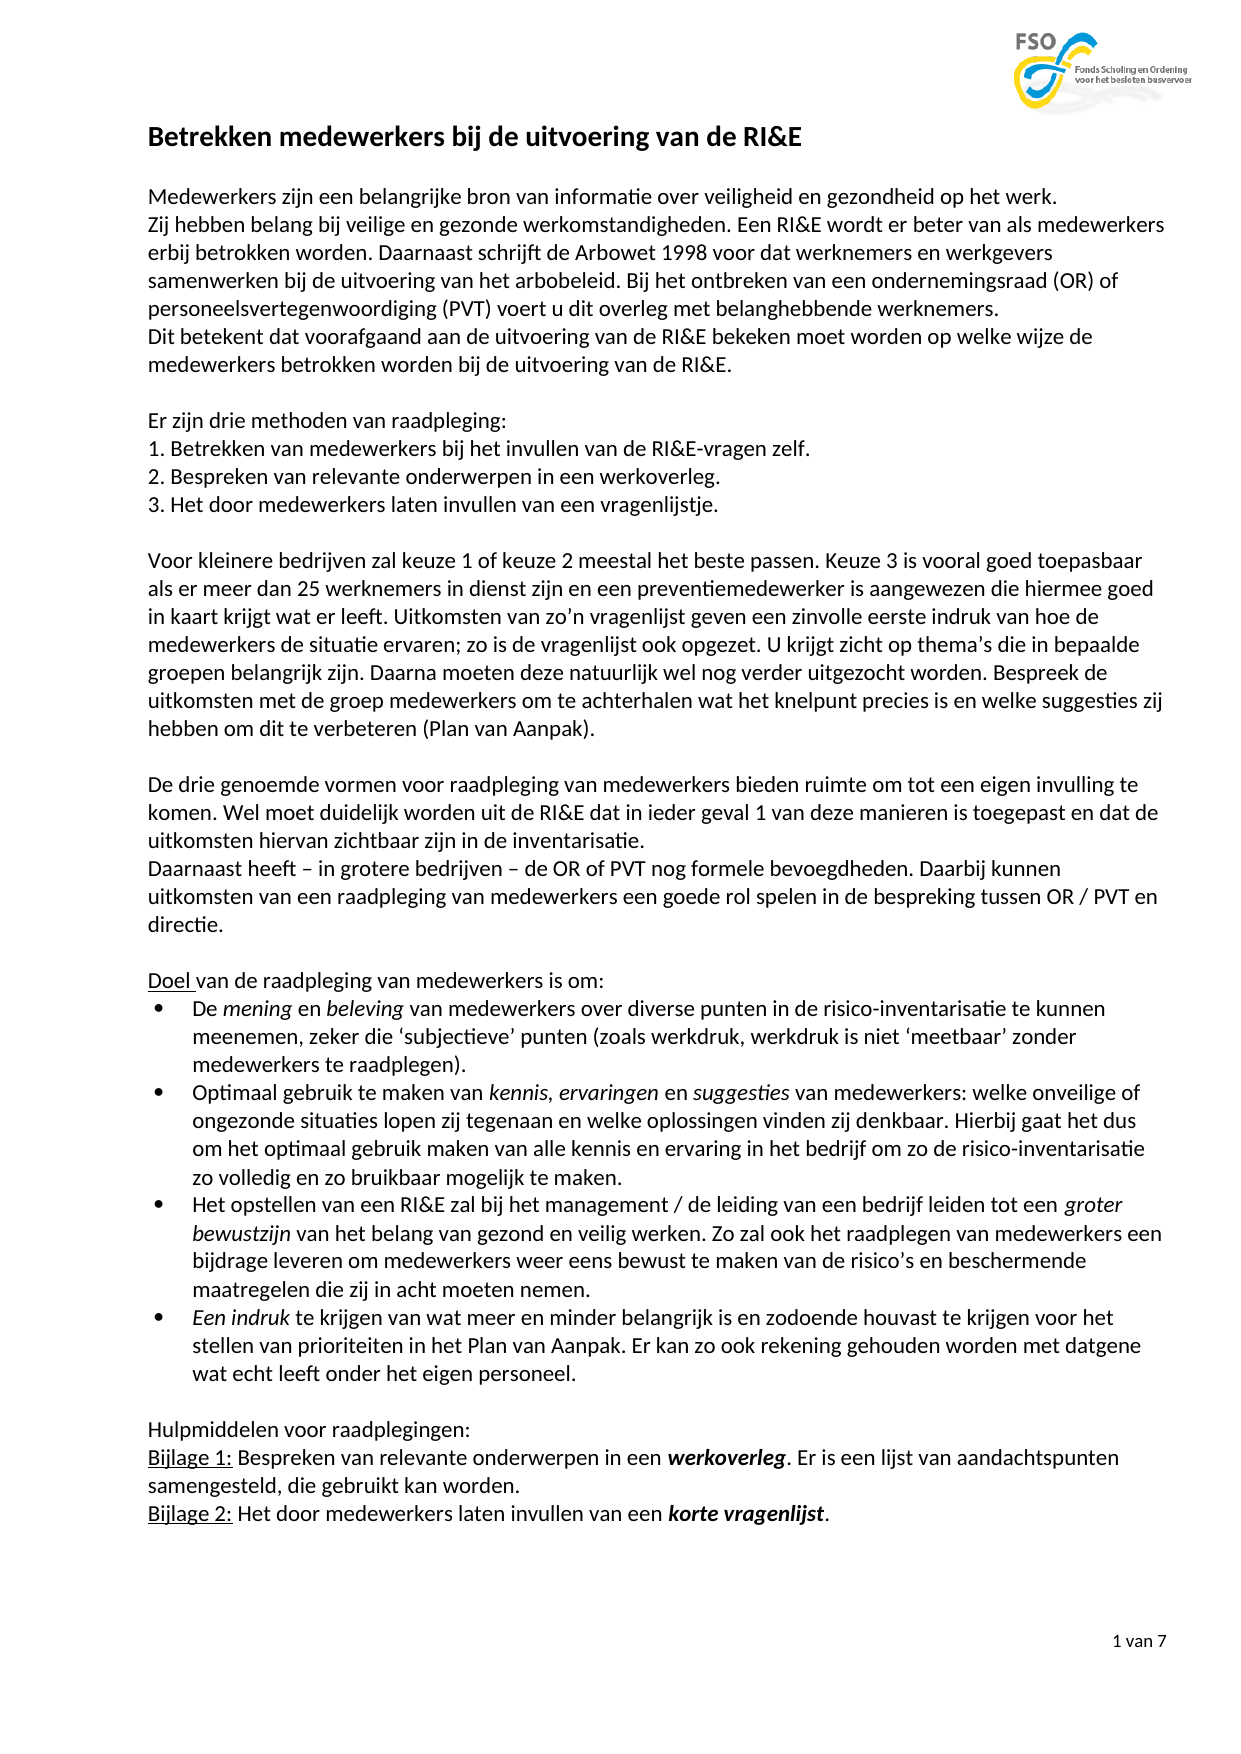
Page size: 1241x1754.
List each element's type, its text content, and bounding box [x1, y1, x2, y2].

text De drie genoemde vormen voor raadpleging van medewerkers bieden ruimte om tot een eigen invulling te komen. Wel moet duidelijk worden uit de RI&E dat in ieder geval 1 van deze manieren is toegepast en dat de uitkomsten hiervan zichtbaar zijn in de inventarisatie. [148, 770, 1167, 854]
list Het opstellen van een RI&E zal bij het management / de leiding van een bedrijf leiden tot een groter bewustzijn van het belang van gezond en veilig werken. Zo zal ook het raadplegen van medewerkers een bijdrage leveren om medewerkers weer eens bewust te maken van de risico’s en beschermende maatregelen die zij in acht moeten nemen. [154, 1191, 1167, 1303]
text 2. Bespreken van relevante onderwerpen in een werkoverleg. [148, 462, 1167, 490]
list De mening en beleving van medewerkers over diverse punten in de risico-inventarisatie te kunnen meenemen, zeker die ‘subjectieve’ punten (zoals werkdruk, werkdruk is niet ‘meetbaar’ zonder medewerkers te raadplegen). [154, 994, 1167, 1078]
text 3. Het door medewerkers laten invullen van een vragenlijstje. [148, 490, 1167, 518]
text Zij hebben belang bij veilige en gezonde werkomstandigheden. Een RI&E wordt er beter van als medewerkers erbij betrokken worden. Daarnaast schrijft de Arbowet 1998 voor dat werknemers en werkgevers samenwerken bij de uitvoering van het arbobeleid. Bij het ontbreken van een ondernemingsraad (OR) of personeelsvertegenwoordiging (PVT) voert u dit overleg met belanghebbende werknemers. [148, 210, 1167, 322]
text Dit betekent dat voorafgaand aan de uitvoering van de RI&E bekeken moet worden op welke wijze de medewerkers betrokken worden bij de uitvoering van de RI&E. [148, 322, 1167, 378]
text Bijlage 2: Het door medewerkers laten invullen van een korte vragenlijst. [148, 1499, 1167, 1527]
picture [1013, 32, 1192, 117]
text Bijlage 1: Bespreken van relevante onderwerpen in een werkoverleg. Er is een lijst van aandachtspunten samengesteld, die gebruikt kan worden. [148, 1443, 1167, 1499]
text Hulpmiddelen voor raadplegingen: [148, 1415, 1167, 1443]
text Doel van de raadpleging van medewerkers is om: [148, 966, 1167, 994]
text Er zijn drie methoden van raadpleging: [148, 406, 1167, 434]
text Betrekken medewerkers bij de uitvoering van de RI&E [148, 118, 1167, 154]
list Een indruk te krijgen van wat meer en minder belangrijk is en zodoende houvast te krijgen voor het stellen van prioriteiten in het Plan van Aanpak. Er kan zo ook rekening gehouden worden met datgene wat echt leeft onder het eigen personeel. [154, 1303, 1167, 1387]
text 1. Betrekken van medewerkers bij het invullen van de RI&E-vragen zelf. [148, 434, 1167, 462]
list Optimaal gebruik te maken van kennis, ervaringen en suggesties van medewerkers: welke onveilige of ongezonde situaties lopen zij tegenaan en welke oplossingen vinden zij denkbaar. Hierbij gaat het dus om het optimaal gebruik maken van alle kennis en ervaring in het bedrijf om zo de risico-inventarisatie zo volledig en zo bruikbaar mogelijk te maken. [154, 1078, 1167, 1191]
text Medewerkers zijn een belangrijke bron van informatie over veiligheid en gezondheid op het werk. [148, 182, 1167, 210]
text Voor kleinere bedrijven zal keuze 1 of keuze 2 meestal het beste passen. Keuze 3 is vooral goed toepasbaar als er meer dan 25 werknemers in dienst zijn en een preventiemedewerker is aangewezen die hiermee goed in kaart krijgt wat er leeft. Uitkomsten van zo’n vragenlijst geven een zinvolle eerste indruk van hoe de medewerkers de situatie ervaren; zo is de vragenlijst ook opgezet. U krijgt zicht op thema’s die in bepaalde groepen belangrijk zijn. Daarna moeten deze natuurlijk wel nog verder uitgezocht worden. Bespreek de uitkomsten met de groep medewerkers om te achterhalen wat het knelpunt precies is en welke suggesties zij hebben om dit te verbeteren (Plan van Aanpak). [148, 546, 1167, 742]
text Daarnaast heeft – in grotere bedrijven – de OR of PVT nog formele bevoegdheden. Daarbij kunnen uitkomsten van een raadpleging van medewerkers een goede rol spelen in de bespreking tussen OR / PVT en directie. [148, 854, 1167, 938]
